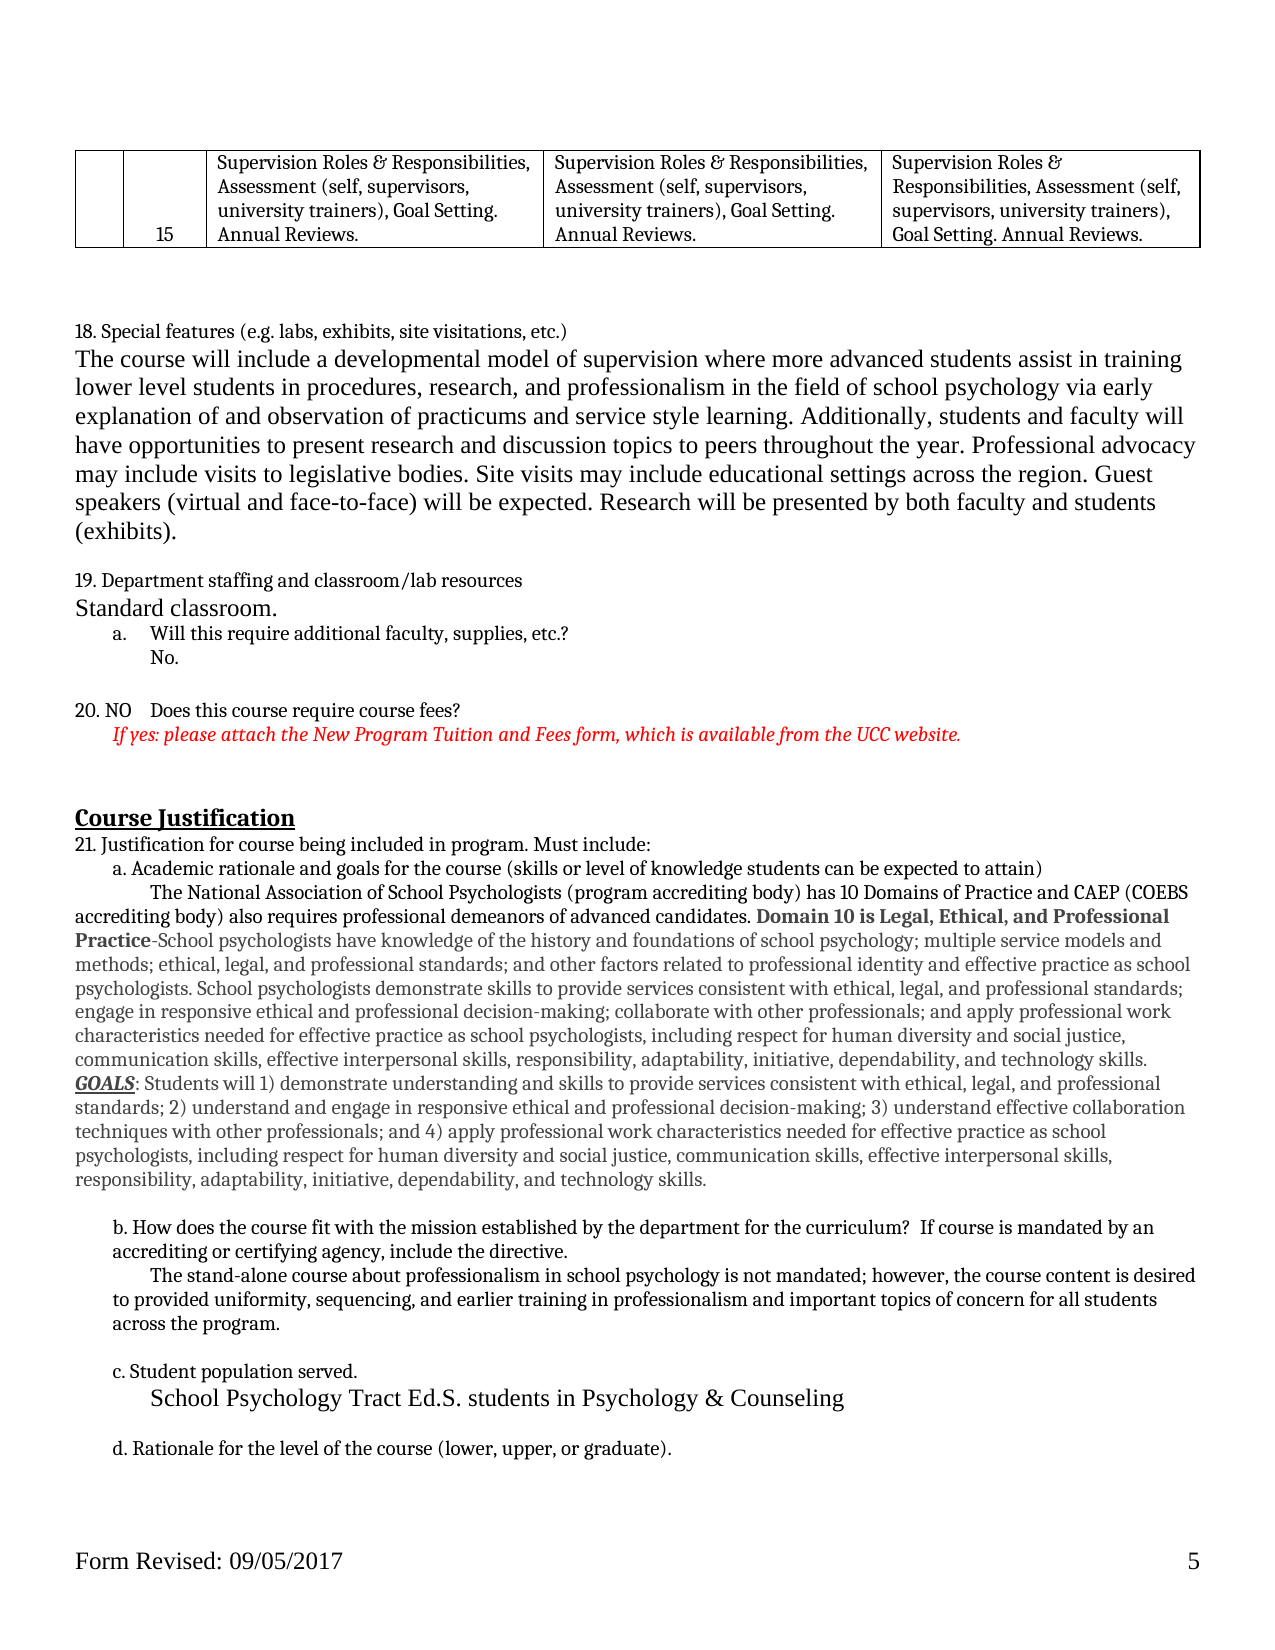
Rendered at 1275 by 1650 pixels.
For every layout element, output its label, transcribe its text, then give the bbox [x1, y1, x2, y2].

text b. How does the course fit with the mission established by the department for the curriculum? If course is mandated by an accrediting or certifying agency, include the directive. [112, 1216, 1200, 1264]
text d. Rationale for the level of the course (lower, upper, or graduate). [112, 1436, 1200, 1460]
text 18. Special features (e.g. labs, exhibits, site visitations, etc.) [75, 320, 1200, 344]
list Will this require additional faculty, supplies, etc.? [112, 622, 1200, 646]
text 20. Does this course require course fees? [75, 698, 1200, 722]
text If yes: please attach the New Program Tuition and Fees form, which is available from the UCC website. [75, 722, 1200, 746]
text 19. Department staffing and classroom/lab resources [75, 569, 1200, 593]
text c. Student population served. [112, 1359, 1200, 1383]
text a. Academic rationale and goals for the course (skills or level of knowledge students can be expected to attain) [75, 856, 1200, 880]
text Course Justification [75, 804, 1200, 832]
text 21. Justification for course being included in program. Must include: [75, 832, 1200, 856]
